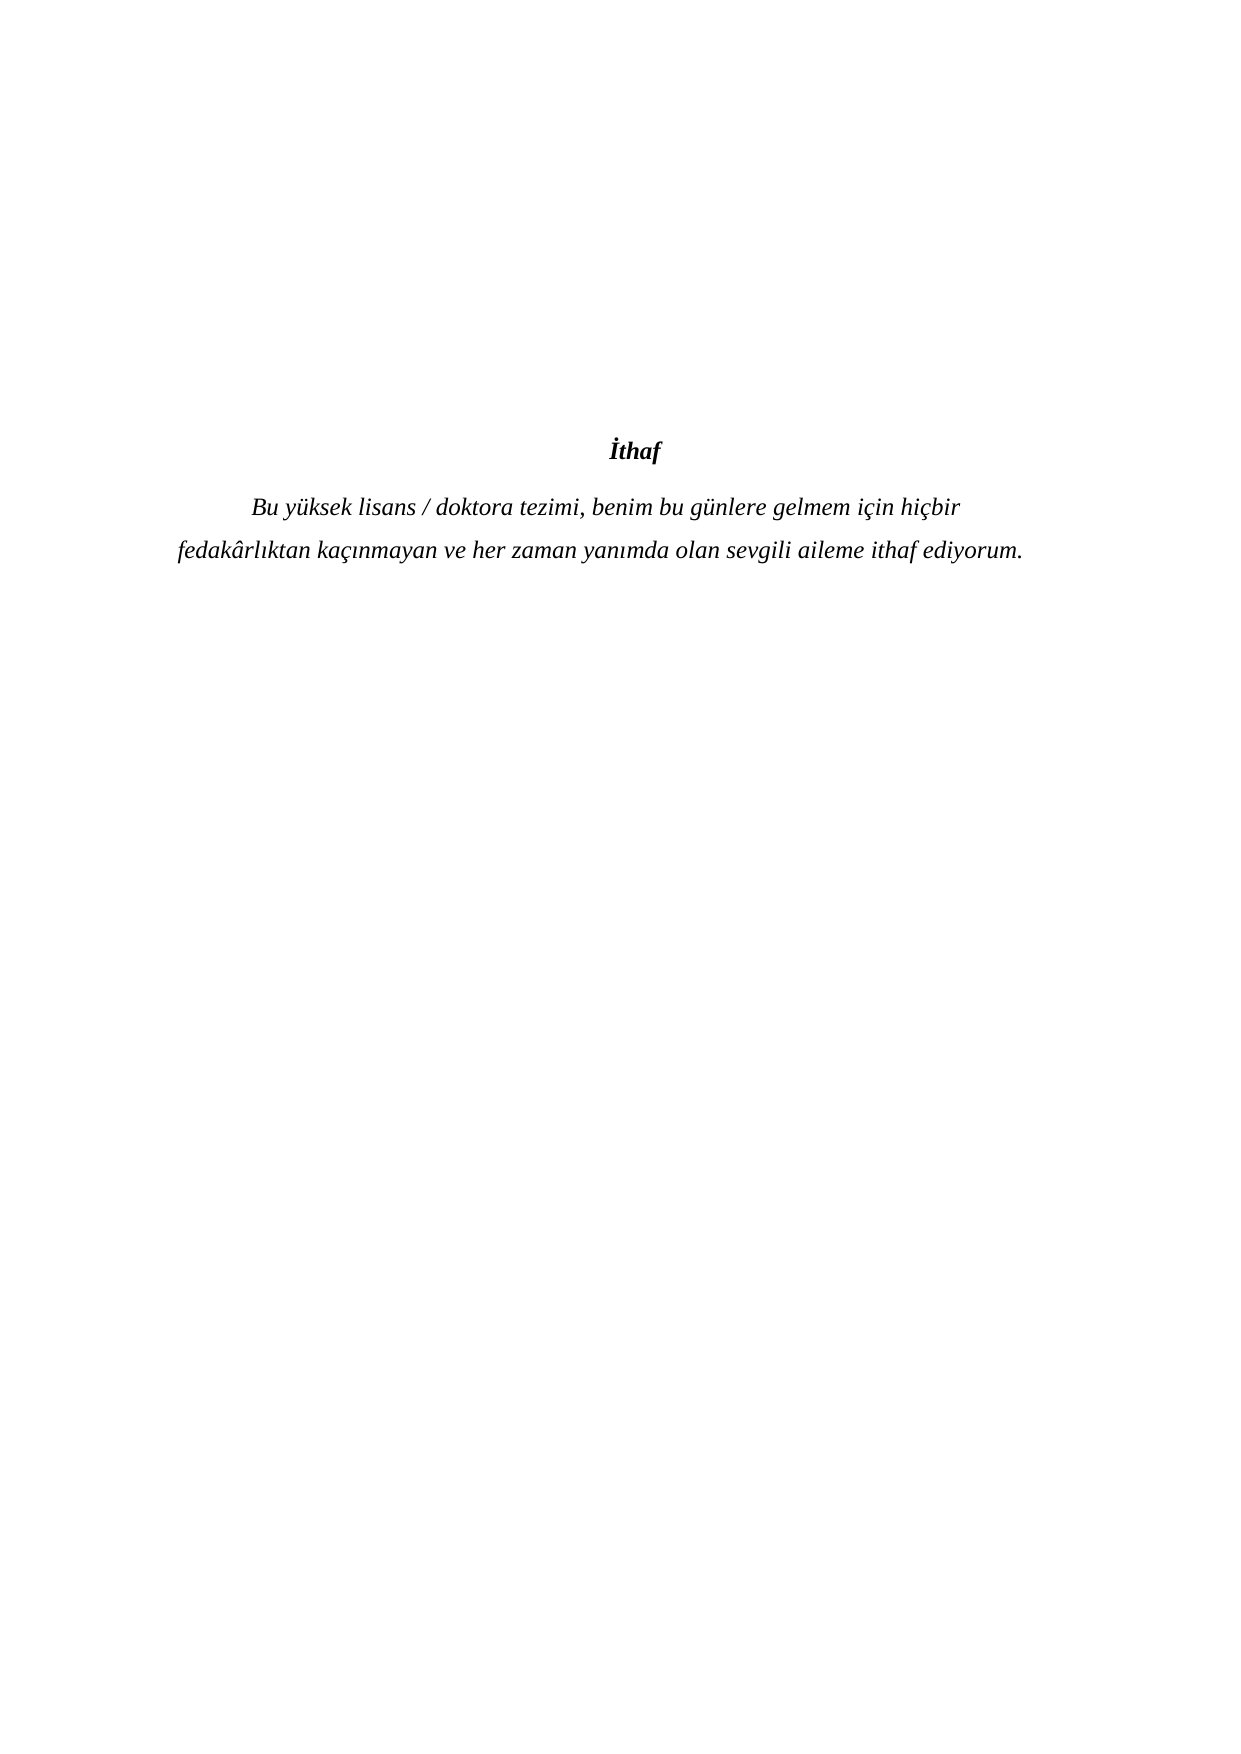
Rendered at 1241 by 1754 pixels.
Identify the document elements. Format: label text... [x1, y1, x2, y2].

text İthaf [177, 436, 1092, 465]
text Bu yüksek lisans / doktora tezimi, benim bu günlere gelmem için hiçbir fedakârlıktan kaçınmayan ve her zaman yanımda olan sevgili aileme ithaf ediyorum. [177, 492, 1092, 563]
